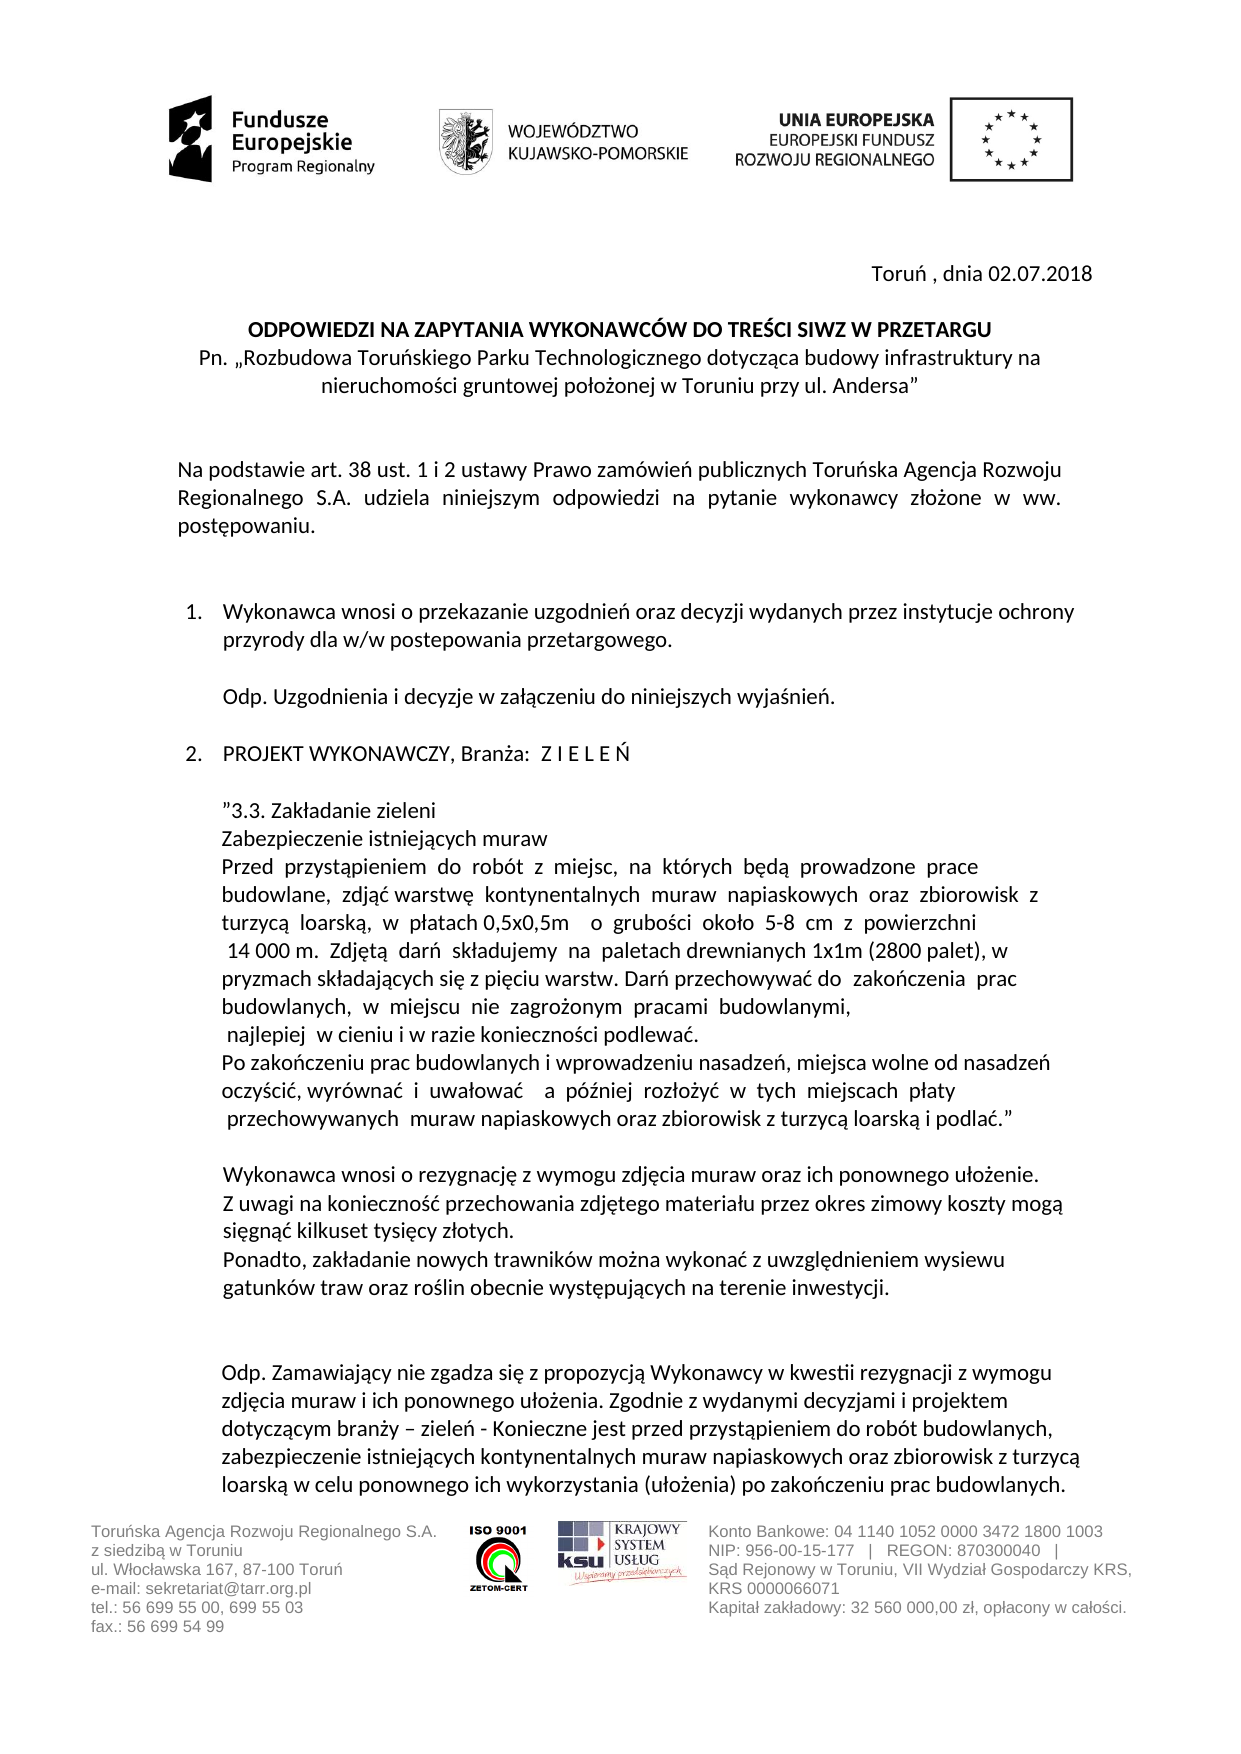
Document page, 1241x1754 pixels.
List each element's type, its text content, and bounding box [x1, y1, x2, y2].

text turzycą loarską, w płatach 0,5x0,5m o grubości około 5-8 cm z powierzchni [221, 908, 1093, 936]
list PROJEKT WYKONAWCZY, Branża: Z I E L E Ń [185, 739, 1093, 767]
text Odp. Uzgodnienia i decyzje w załączeniu do niniejszych wyjaśnień. [223, 682, 1093, 710]
text Zabezpieczenie istniejących muraw [221, 824, 1093, 852]
text najlepiej w cieniu i w razie konieczności podlewać. [221, 1021, 1093, 1048]
text Pn. „Rozbudowa Toruńskiego Parku Technologicznego dotycząca budowy infrastruktury na nieruchomości gruntowej położonej w Toruniu przy ul. Andersa” [148, 343, 1093, 399]
picture [462, 1521, 535, 1597]
text ”3.3. Zakładanie zieleni [221, 796, 1093, 824]
text ODPOWIEDZI NA ZAPYTANIA WYKONAWCÓW DO TREŚCI SIWZ W PRZETARGU [148, 315, 1093, 343]
text Wykonawca wnosi o rezygnację z wymogu zdjęcia muraw oraz ich ponownego ułożenie. [223, 1161, 1093, 1189]
picture [558, 1521, 688, 1586]
text Po zakończeniu prac budowlanych i wprowadzeniu nasadzeń, miejsca wolne od nasadzeń oczyścić, wyrównać i uwałować a później rozłożyć w tych miejscach płaty [221, 1048, 1093, 1104]
text Przed przystąpieniem do robót z miejsc, na których będą prowadzone prace [221, 852, 1093, 880]
text Ponadto, zakładanie nowych trawników można wykonać z uwzględnieniem wysiewu gatunków traw oraz roślin obecnie występujących na terenie inwestycji. [223, 1245, 1093, 1301]
text przechowywanych muraw napiaskowych oraz zbiorowisk z turzycą loarską i podlać.” [221, 1104, 1093, 1133]
text budowlane, zdjąć warstwę kontynentalnych muraw napiaskowych oraz zbiorowisk z [221, 880, 1093, 908]
text 14 000 m. Zdjętą darń składujemy na paletach drewnianych 1x1m (2800 palet), w pryzmach składających się z pięciu warstw. Darń przechowywać do zakończenia prac budowlanych, w miejscu nie zagrożonym pracami budowlanymi, [221, 936, 1093, 1021]
list Wykonawca wnosi o przekazanie uzgodnień oraz decyzji wydanych przez instytucje ochrony przyrody dla w/w postepowania przetargowego. [185, 597, 1093, 653]
text Z uwagi na konieczność przechowania zdjętego materiału przez okres zimowy koszty mogą sięgnąć kilkuset tysięcy złotych. [223, 1189, 1093, 1245]
text Toruń , dnia 02.07.2018 [148, 259, 1093, 287]
picture [147, 73, 1093, 204]
text Na podstawie art. 38 ust. 1 i 2 ustawy Prawo zamówień publicznych Toruńska Agencja Rozwoju Regionalnego S.A. udziela niniejszym odpowiedzi na pytanie wykonawcy złożone w ww. postępowaniu. [177, 456, 1063, 539]
